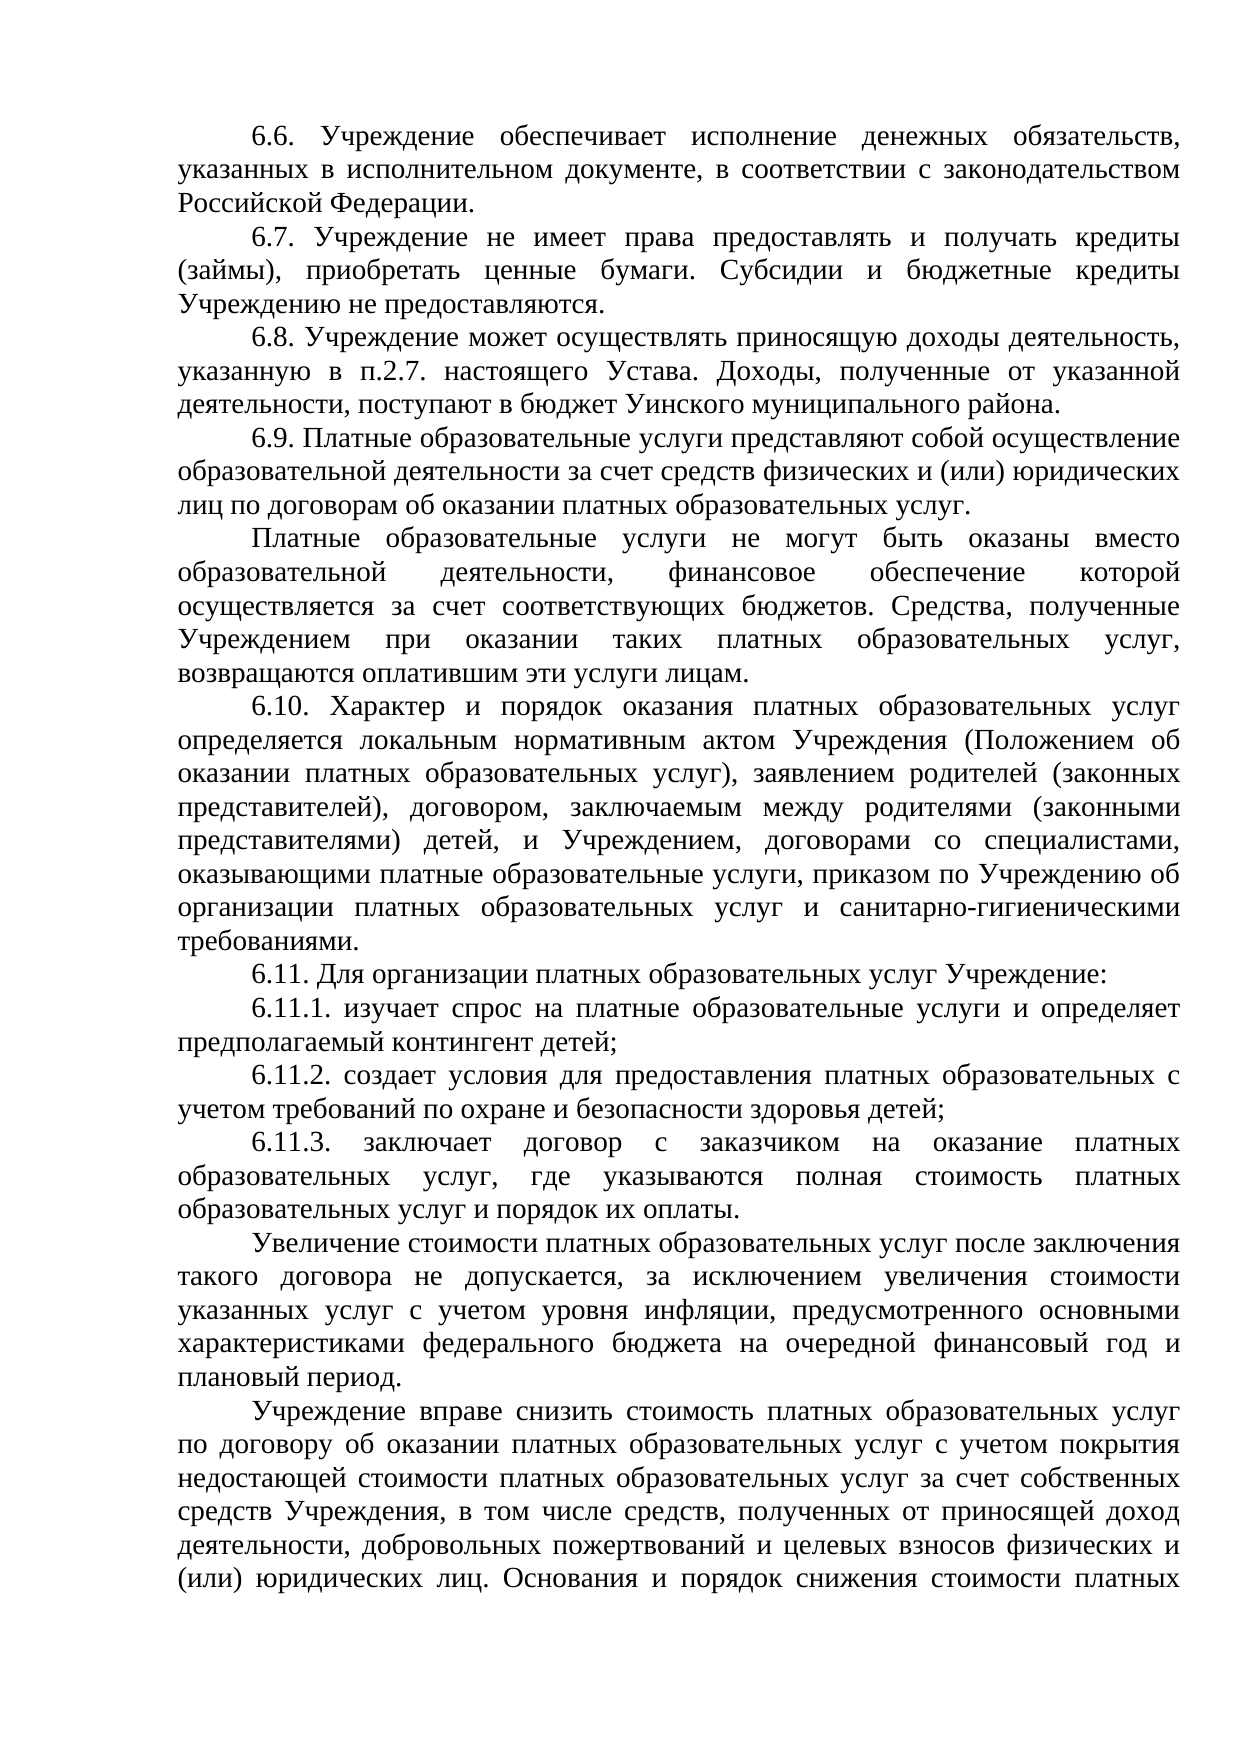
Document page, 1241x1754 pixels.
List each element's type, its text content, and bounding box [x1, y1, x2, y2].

text 6.8. Учреждение может осуществлять приносящую доходы деятельность, указанную в п.2.7. настоящего Устава. Доходы, полученные от указанной деятельности, поступают в бюджет Уинского муниципального района. [177, 319, 1181, 420]
text 6.11.3. заключает договор с заказчиком на оказание платных образовательных услуг, где указываются полная стоимость платных образовательных услуг и порядок их оплаты. [177, 1124, 1181, 1225]
text 6.11.1. изучает спрос на платные образовательные услуги и определяет предполагаемый контингент детей; [177, 990, 1181, 1057]
text 6.7. Учреждение не имеет права предоставлять и получать кредиты (займы), приобретать ценные бумаги. Субсидии и бюджетные кредиты Учреждению не предоставляются. [177, 219, 1181, 319]
text Платные образовательные услуги не могут быть оказаны вместо образовательной деятельности, финансовое обеспечение которой осуществляется за счет соответствующих бюджетов. Средства, полученные Учреждением при оказании таких платных образовательных услуг, возвращаются оплатившим эти услуги лицам. [177, 521, 1181, 688]
text 6.11. Для организации платных образовательных услуг Учреждение: [177, 957, 1181, 990]
text 6.9. Платные образовательные услуги представляют собой осуществление образовательной деятельности за счет средств физических и (или) юридических лиц по договорам об оказании платных образовательных услуг. [177, 420, 1181, 521]
text Увеличение стоимости платных образовательных услуг после заключения такого договора не допускается, за исключением увеличения стоимости указанных услуг с учетом уровня инфляции, предусмотренного основными характеристиками федерального бюджета на очередной финансовый год и плановый период. [177, 1225, 1181, 1393]
text 6.6. Учреждение обеспечивает исполнение денежных обязательств, указанных в исполнительном документе, в соответствии с законодательством Российской Федерации. [177, 118, 1181, 219]
text 6.11.2. создает условия для предоставления платных образовательных с учетом требований по охране и безопасности здоровья детей; [177, 1057, 1181, 1124]
text 6.10. Характер и порядок оказания платных образовательных услуг определяется локальным нормативным актом Учреждения (Положением об оказании платных образовательных услуг), заявлением родителей (законных представителей), договором, заключаемым между родителями (законными представителями) детей, и Учреждением, договорами со специалистами, оказывающими платные образовательные услуги, приказом по Учреждению об организации платных образовательных услуг и санитарно-гигиеническими требованиями. [177, 688, 1181, 957]
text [177, 1393, 1181, 1594]
